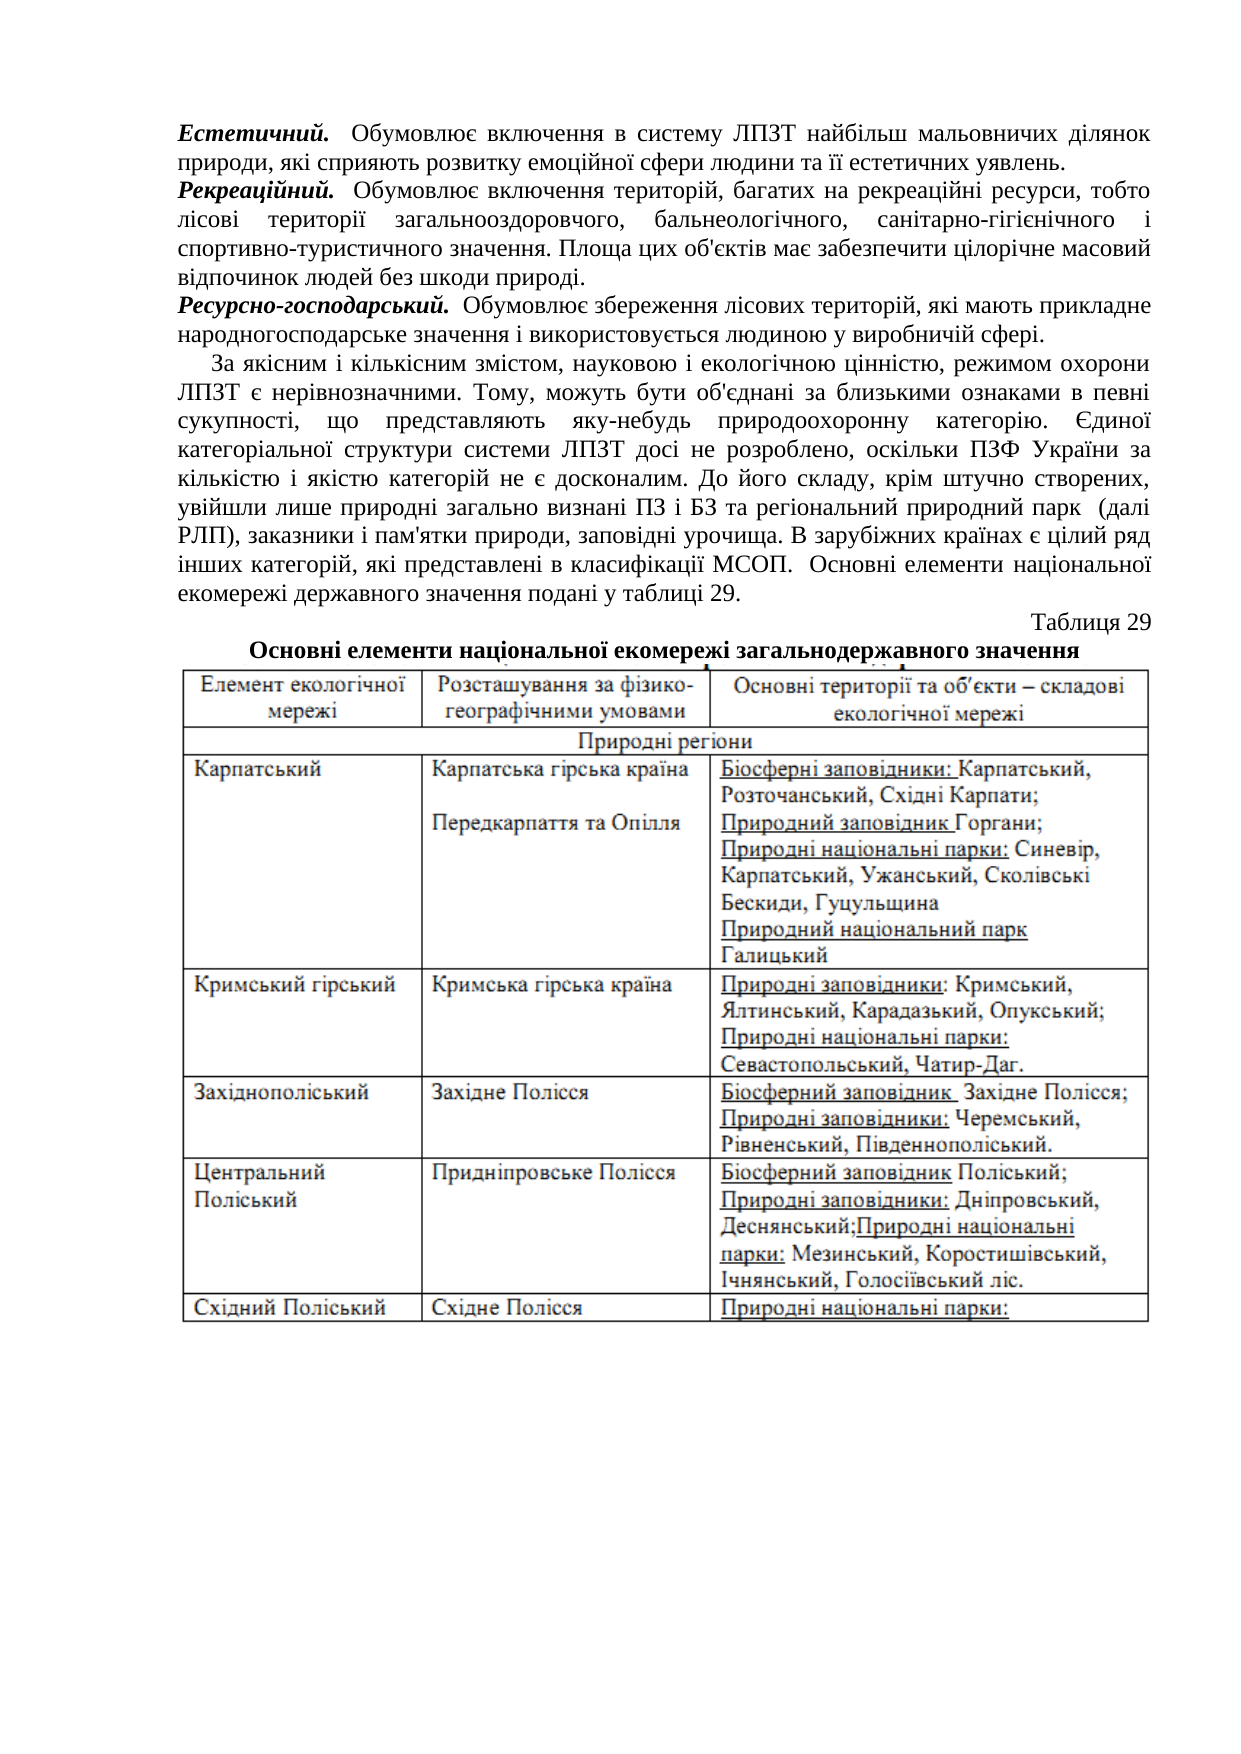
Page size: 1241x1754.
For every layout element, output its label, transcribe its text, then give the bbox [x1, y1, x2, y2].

text Рекреаційний. Обумовлює включення територій, багатих на рекреаційні ресурси, тобто лісові території загальнооздоровчого, бальнеологічного, санітарно-гігієнічного і спортивно-туристичного значення. Площа цих об'єктів має забезпечити цілорічне масовий відпочинок людей без шкоди природі. [177, 176, 1152, 291]
text Таблиця 29 [177, 607, 1152, 636]
text За якісним і кількісним змістом, науковою і екологічною цінністю, режимом охорони ЛПЗТ є нерівнозначними. Тому, можуть бути об'єднані за близькими ознаками в певні сукупності, що представляють яку-небудь природоохоронну категорію. Єдиної категоріальної структури системи ЛПЗТ досі не розроблено, оскільки ПЗФ України за кількістю і якістю категорій не є досконалим. До його складу, крім штучно створених, увійшли лише природні загально визнані ПЗ і БЗ та регіональний природний парк (далі РЛП), заказники і пам'ятки природи, заповідні урочища. В зарубіжних країнах є цілий ряд інших категорій, які представлені в класифікації МСОП. Основні елементи національної екомережі державного значення подані у таблиці 29. [177, 348, 1152, 607]
text Ресурсно-господарський. Обумовлює збереження лісових територій, які мають прикладне народногосподарське значення і використовується людиною у виробничій сфері. [177, 291, 1152, 348]
picture [177, 664, 1152, 1328]
text Естетичний. Обумовлює включення в систему ЛПЗТ найбільш мальовничих ділянок природи, які сприяють розвитку емоційної сфери людини та її естетичних уявлень. [177, 118, 1152, 176]
text Основні елементи національної екомережі загальнодержавного значення [177, 636, 1152, 664]
